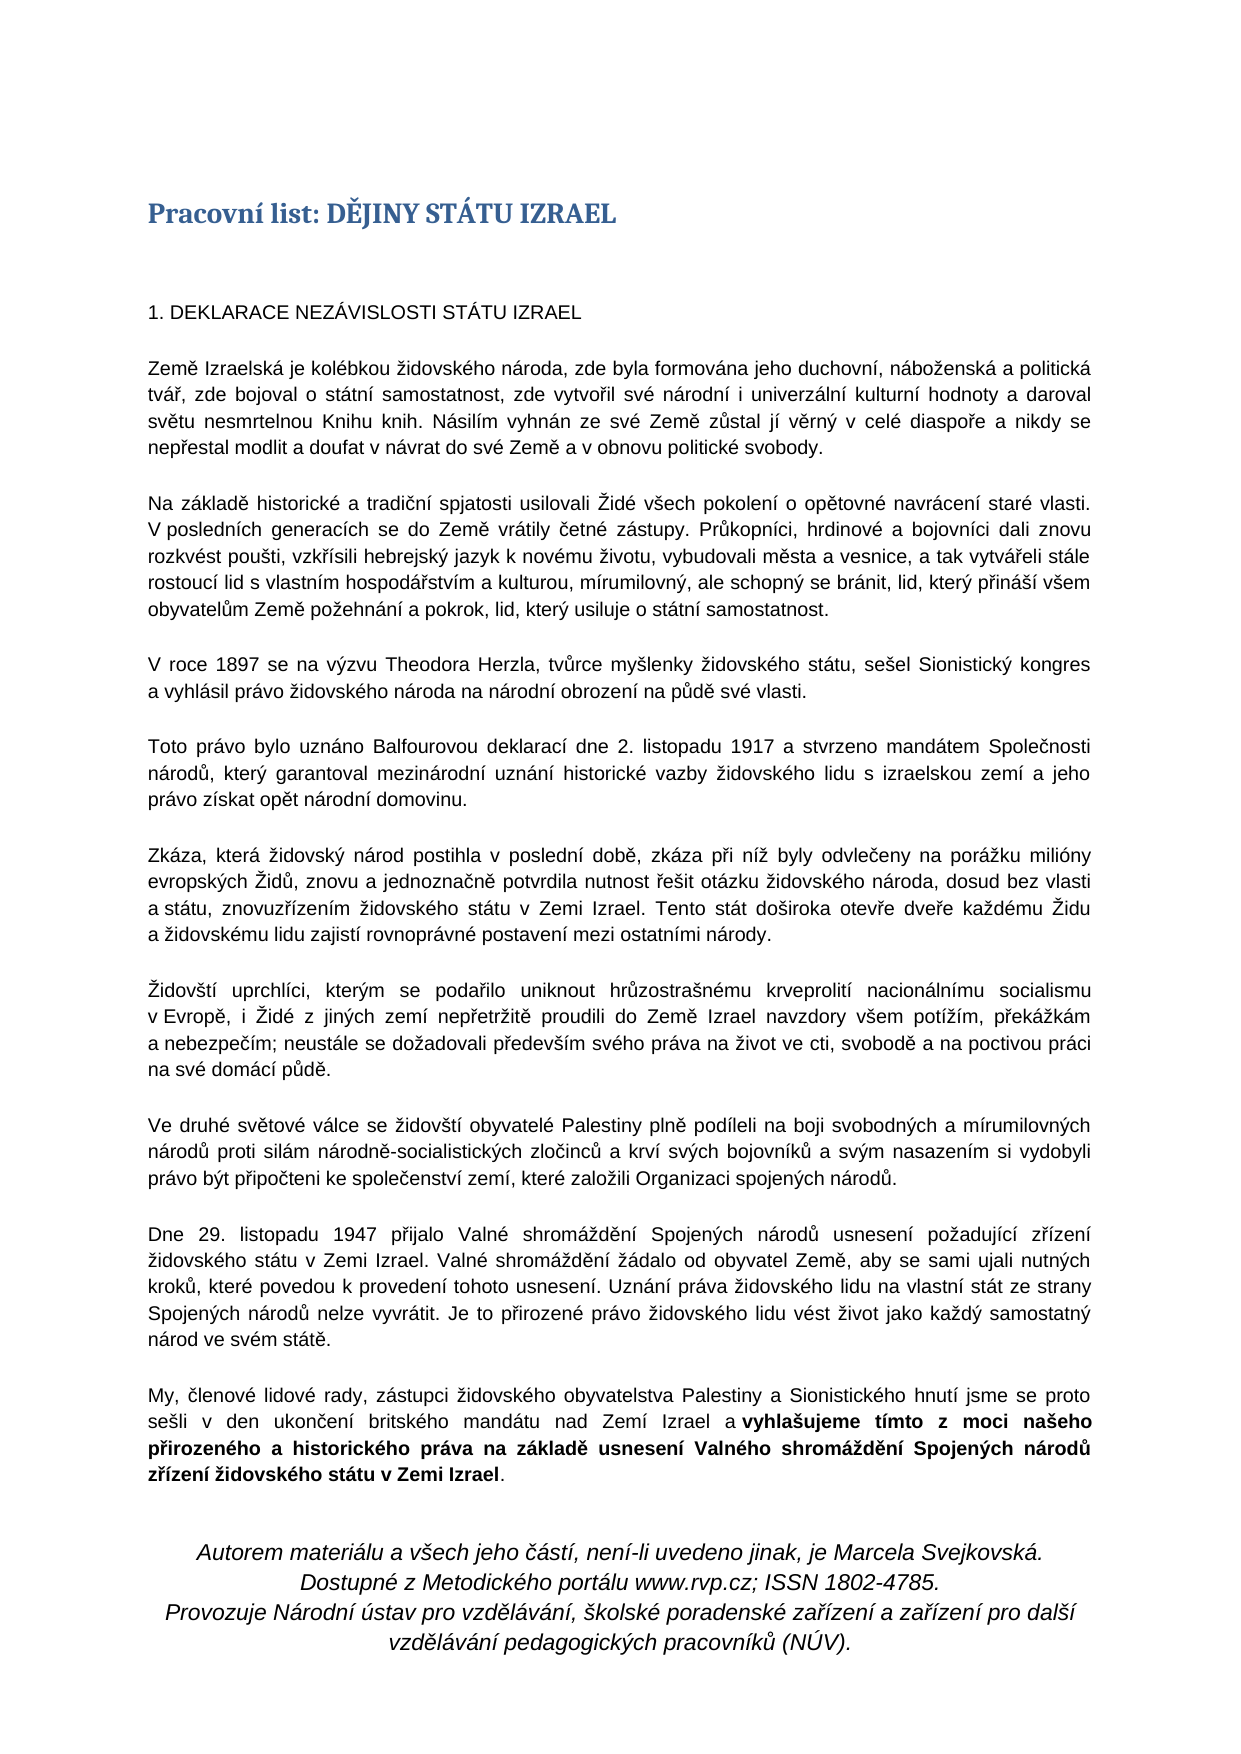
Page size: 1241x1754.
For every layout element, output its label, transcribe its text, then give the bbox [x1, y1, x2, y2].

text My, členové lidové rady, zástupci židovského obyvatelstva Palestiny a Sionistického hnutí jsme se proto sešli v den ukončení britského mandátu nad Zemí Izrael a vyhlašujeme tímto z moci našeho přirozeného a historického práva na základě usnesení Valného shromáždění Spojených národů zřízení židovského státu v Zemi Izrael. [148, 1380, 1093, 1486]
text V roce 1897 se na výzvu Theodora Herzla, tvůrce myšlenky židovského státu, sešel Sionistický kongres a vyhlásil právo židovského národa na národní obrození na půdě své vlasti. [148, 649, 1093, 702]
text Dne 29. listopadu 1947 přijalo Valné shromáždění Spojených národů usnesení požadující zřízení židovského státu v Zemi Izrael. Valné shromáždění žádalo od obyvatel Země, aby se sami ujali nutných kroků, které povedou k provedení tohoto usnesení. Uznání práva židovského lidu na vlastní stát ze strany Spojených národů nelze vyvrátit. Je to přirozené právo židovského lidu vést život jako každý samostatný národ ve svém státě. [148, 1219, 1093, 1351]
text 1. DEKLARACE NEZÁVISLOSTI STÁTU IZRAEL [148, 297, 1093, 324]
subtitle Pracovní list: DĚJINY STÁTU IZRAEL [148, 198, 1093, 231]
text Zkáza, která židovský národ postihla v poslední době, zkáza při níž byly odvlečeny na porážku milióny evropských Židů, znovu a jednoznačně potvrdila nutnost řešit otázku židovského národa, dosud bez vlasti a státu, znovuzřízením židovského státu v Zemi Izrael. Tento stát doširoka otevře dveře každému Židu a židovskému lidu zajistí rovnoprávné postavení mezi ostatními národy. [148, 840, 1093, 946]
text Ve druhé světové válce se židovští obyvatelé Palestiny plně podíleli na boji svobodných a mírumilovných národů proti silám národně-socialistických zločinců a krví svých bojovníků a svým nasazením si vydobyli právo být připočteni ke společenství zemí, které založili Organizaci spojených národů. [148, 1110, 1093, 1189]
text Země Izraelská je kolébkou židovského národa, zde byla formována jeho duchovní, náboženská a politická tvář, zde bojoval o státní samostatnost, zde vytvořil své národní i univerzální kulturní hodnoty a daroval světu nesmrtelnou Knihu knih. Násilím vyhnán ze své Země zůstal jí věrný v celé diaspoře a nikdy se nepřestal modlit a doufat v návrat do své Země a v obnovu politické svobody. [148, 353, 1093, 459]
text Toto právo bylo uznáno Balfourovou deklarací dne 2. listopadu stvrzeno mandátem Společnosti národů, který garantoval mezinárodní uznání historické vazby židovského lidu s izraelskou zemí a jeho právo získat opět národní domovinu. [148, 732, 1093, 811]
text Na základě historické a tradiční spjatosti usilovali Židé všech pokolení o opětovné navrácení staré vlasti. V posledních generacích se do Země vrátily četné zástupy. Průkopníci, hrdinové a bojovníci dali znovu rozkvést poušti, vzkřísili hebrejský jazyk k novému životu, vybudovali města a vesnice, a tak vytvářeli stále rostoucí lid s vlastním hospodářstvím a kulturou, mírumilovný, ale schopný se bránit, lid, který přináší všem obyvatelům Země požehnání a pokrok, lid, který usiluje o státní samostatnost. [148, 488, 1093, 620]
text Židovští uprchlíci, kterým se podařilo uniknout hrůzostrašnému krveprolití nacionálnímu socialismu v Evropě, i Židé z jiných zemí nepřetržitě proudili do Země Izrael navzdory všem potížím, překážkám a nebezpečím; neustále se dožadovali především svého práva na život ve cti, svobodě a na poctivou práci na své domácí půdě. [148, 975, 1093, 1081]
